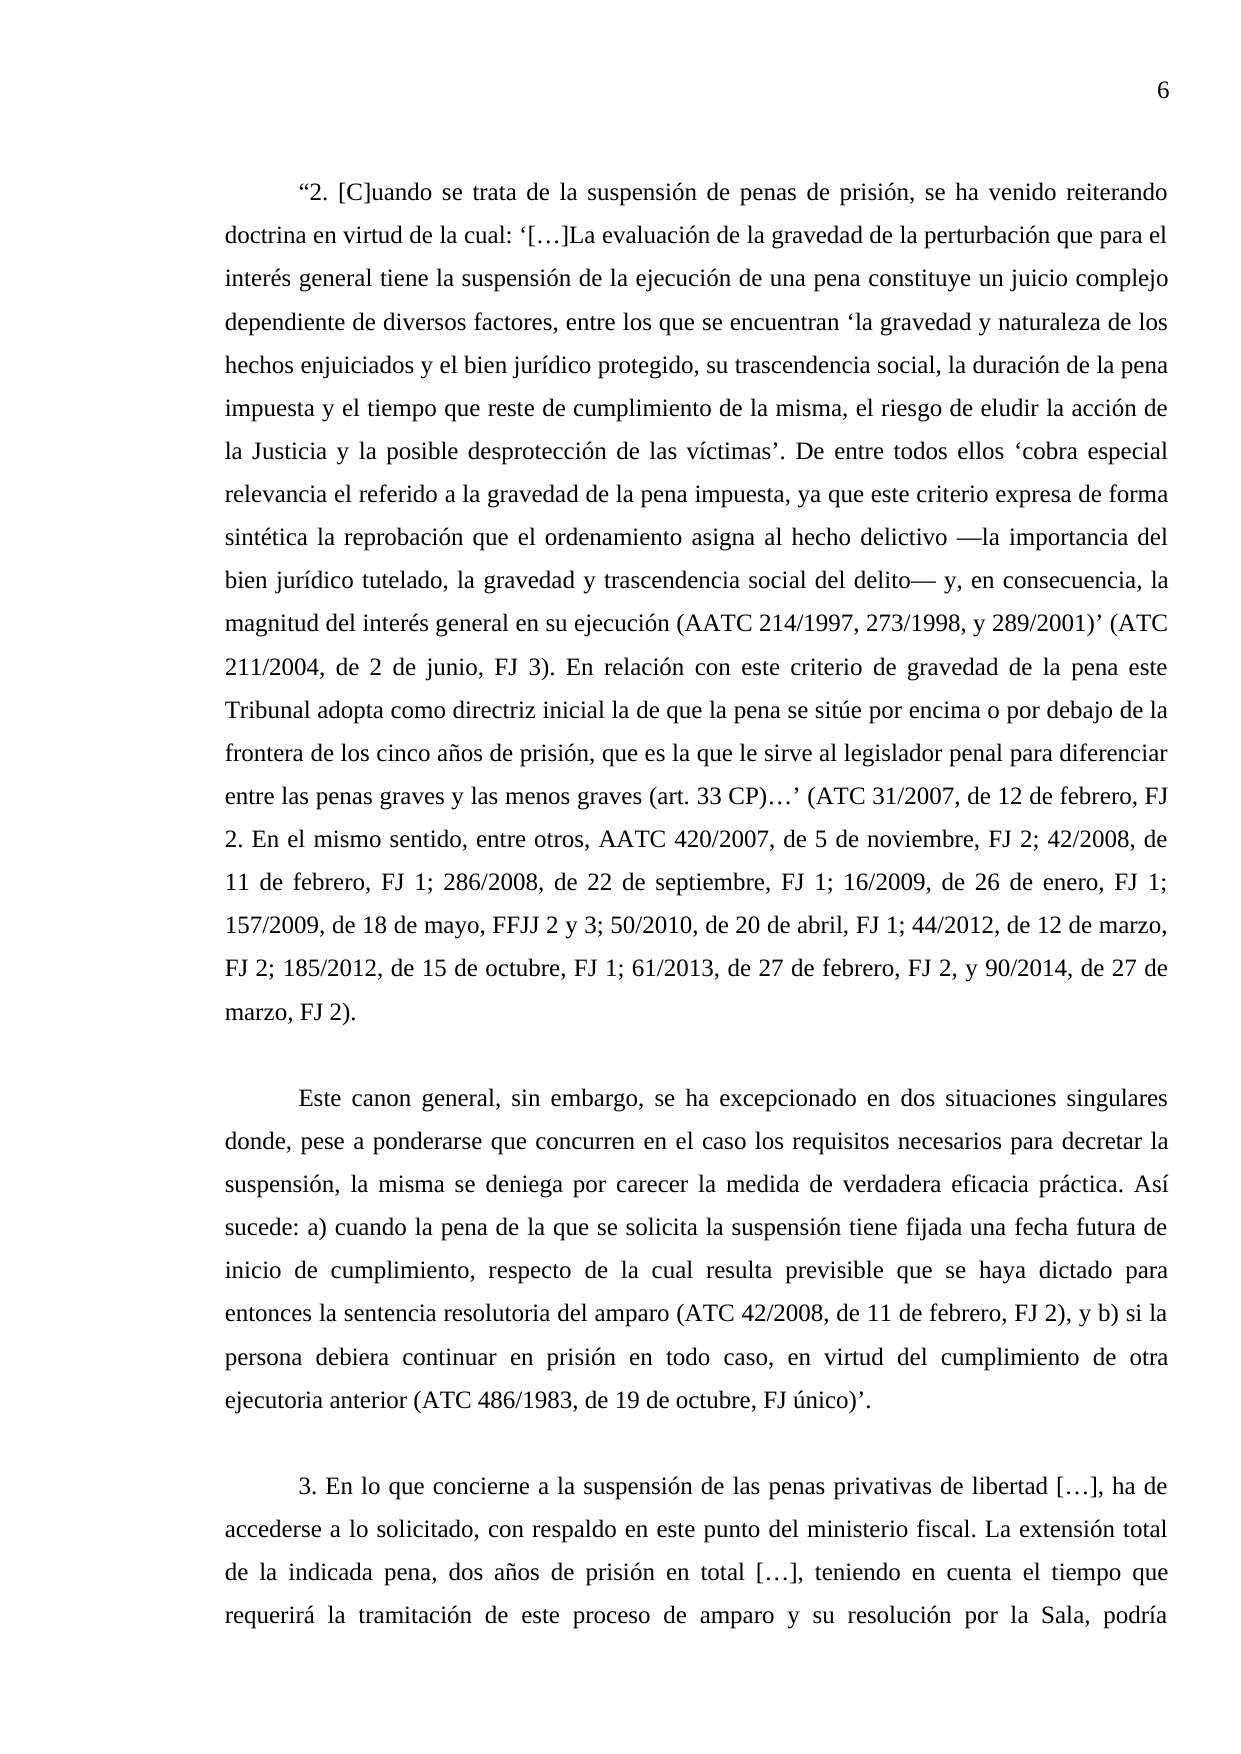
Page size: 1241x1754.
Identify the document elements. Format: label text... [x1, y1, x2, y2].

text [224, 1471, 1169, 1629]
text Este canon general, sin embargo, se ha excepcionado en dos situaciones singulares donde, pese a ponderarse que concurren en el caso los requisitos necesarios para decretar la suspensión, la misma se deniega por carecer la medida de verdadera eficacia práctica. Así sucede: a) cuando la pena de la que se solicita la suspensión tiene fijada una fecha futura de inicio de cumplimiento, respecto de la cual resulta previsible que se haya dictado para entonces la sentencia resolutoria del amparo (ATC 42/2008, de 11 de febrero, FJ 2), y b) si la persona debiera continuar en prisión en todo caso, en virtud del cumplimiento de otra ejecutoria anterior (ATC 486/1983, de 19 de octubre, FJ único)’. [224, 1083, 1169, 1413]
text “2. [C]uando se trata de la suspensión de penas de prisión, se ha venido reiterando doctrina en virtud de la cual: ‘[…]La evaluación de la gravedad de la perturbación que para el interés general tiene la suspensión de la ejecución de una pena constituye un juicio complejo dependiente de diversos factores, entre los que se encuentran ‘la gravedad y naturaleza de los hechos enjuiciados y el bien jurídico protegido, su trascendencia social, la duración de la pena impuesta y el tiempo que reste de cumplimiento de la misma, el riesgo de eludir la acción de la Justicia y la posible desprotección de las víctimas’. De entre todos ellos ‘cobra especial relevancia el referido a la gravedad de la pena impuesta, ya que este criterio expresa de forma sintética la reprobación que el ordenamiento asigna al hecho delictivo —la importancia del bien jurídico tutelado, la gravedad y trascendencia social del delito— y, en consecuencia, la magnitud del interés general en su ejecución (AATC 214/1997, 273/1998, y 289/2001)’ (ATC 211/2004, de 2 de junio, FJ 3). En relación con este criterio de gravedad de la pena este Tribunal adopta como directriz inicial la de que la pena se sitúe por encima o por debajo de la frontera de los cinco años de prisión, que es la que le sirve al legislador penal para diferenciar entre las penas graves y las menos graves (art. 33 CP)…’ (ATC 31/2007, de 12 de febrero, FJ 2. En el mismo sentido, entre otros, AATC 420/2007, de 5 de noviembre, FJ 2; 42/2008, de 11 de febrero, FJ 1; 286/2008, de 22 de septiembre, FJ 1; 16/2009, de 26 de enero, FJ 1; 157/2009, de 18 de mayo, FFJJ 2 y 3; 50/2010, de 20 de abril, FJ 1; 44/2012, de 12 de marzo, FJ 2; 185/2012, de 15 de octubre, FJ 1; 61/2013, de 27 de febrero, FJ 2, y 90/2014, de 27 de marzo, FJ 2). [224, 177, 1169, 1025]
